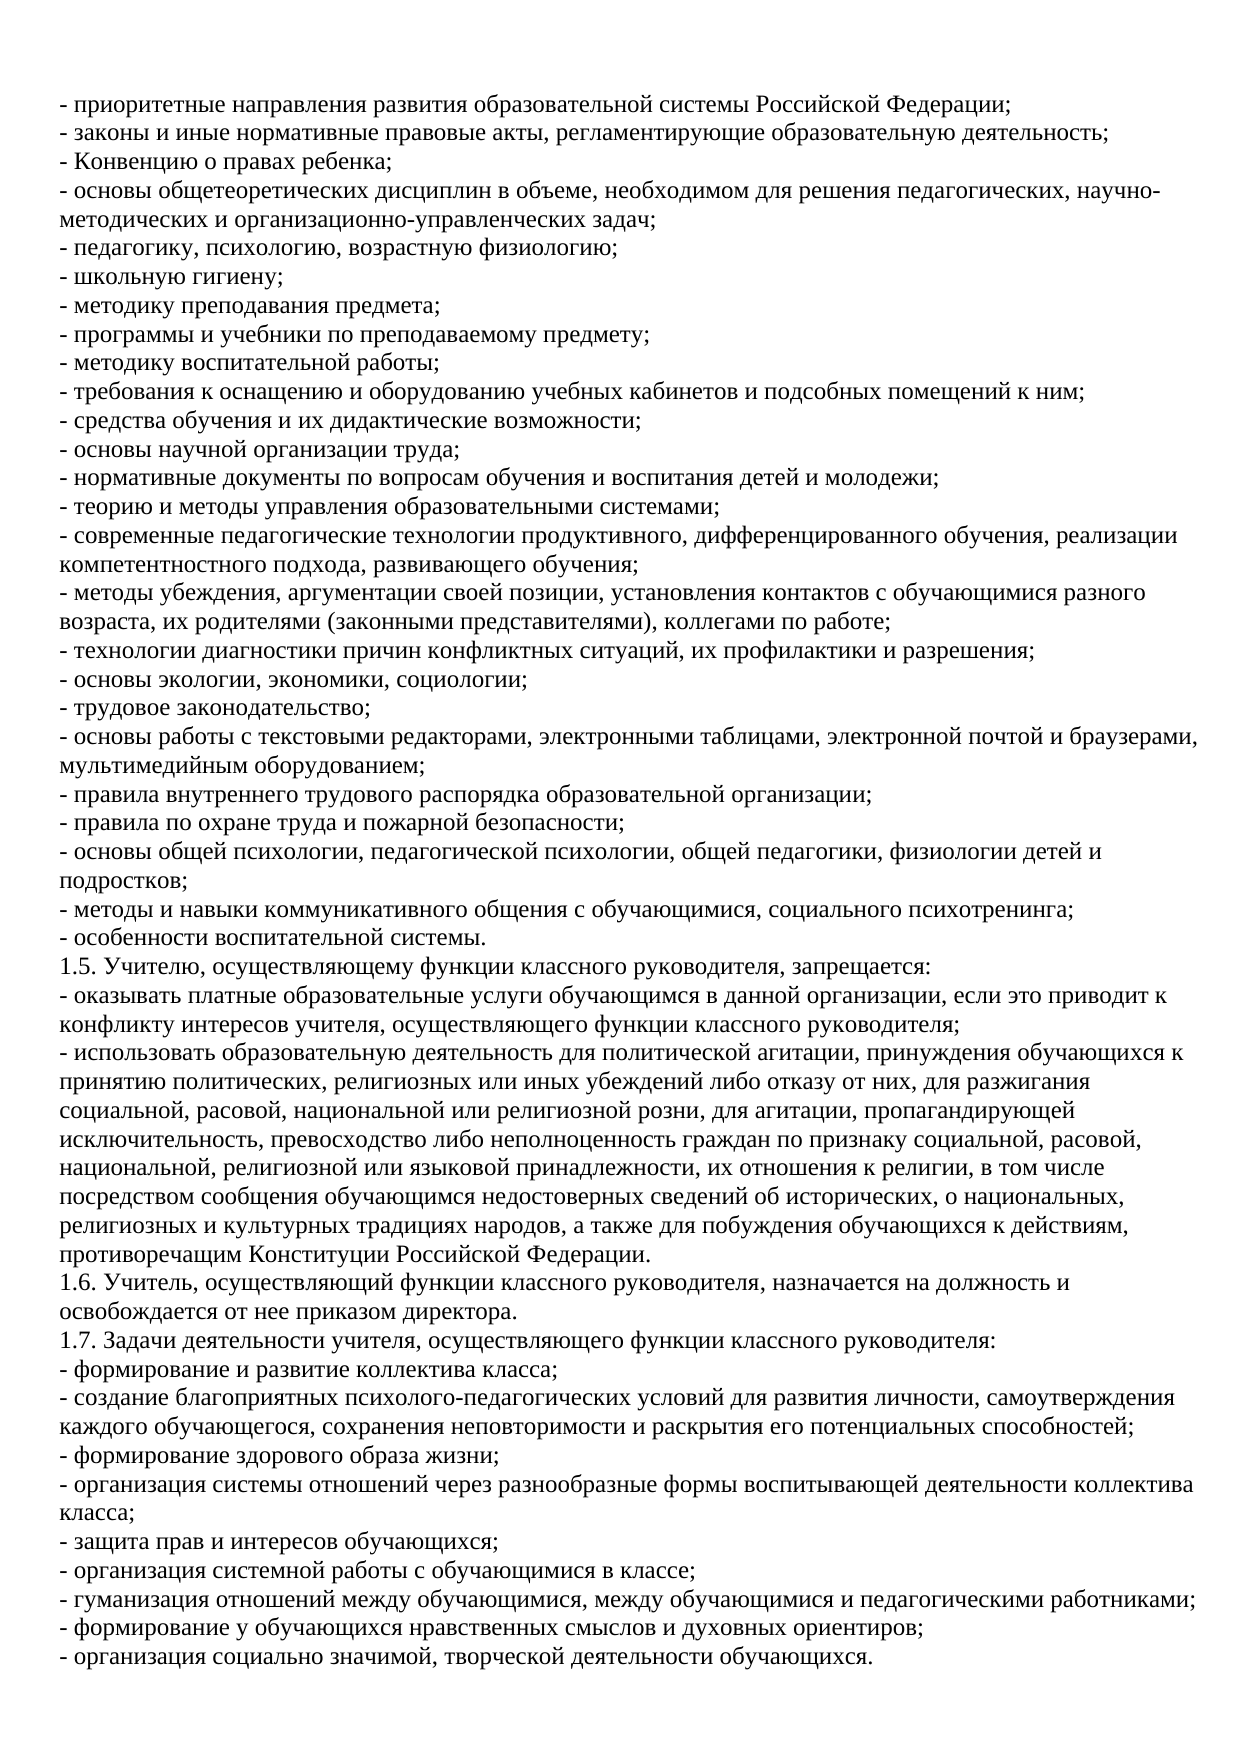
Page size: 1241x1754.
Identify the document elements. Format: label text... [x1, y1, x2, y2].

text - правила по охране труда и пожарной безопасности; [59, 807, 1211, 836]
text - использовать образовательную деятельность для политической агитации, принуждения обучающихся к принятию политических, религиозных или иных убеждений либо отказу от них, для разжигания социальной, расовой, национальной или религиозной розни, для агитации, пропагандирующей исключительность, превосходство либо неполноценность граждан по признаку социальной, расовой, национальной, религиозной или языковой принадлежности, их отношения к религии, в том числе посредством сообщения обучающимся недостоверных сведений об исторических, о национальных, религиозных и культурных традициях народов, а также для побуждения обучающихся к действиям, противоречащим Конституции Российской Федерации. [59, 1037, 1211, 1267]
text - трудовое законодательство; [59, 692, 1211, 721]
text - программы и учебники по преподаваемому предмету; [59, 319, 1211, 347]
text - средства обучения и их дидактические возможности; [59, 405, 1211, 434]
text - защита прав и интересов обучающихся; [59, 1526, 1211, 1555]
text - основы экологии, экономики, социологии; [59, 664, 1211, 692]
text - организация социально значимой, творческой деятельности обучающихся. [59, 1641, 1211, 1670]
text - нормативные документы по вопросам обучения и воспитания детей и молодежи; [59, 462, 1211, 491]
text - педагогику, психологию, возрастную физиологию; [59, 232, 1211, 261]
text - требования к оснащению и оборудованию учебных кабинетов и подсобных помещений к ним; [59, 376, 1211, 405]
text - основы научной организации труда; [59, 434, 1211, 462]
text - Конвенцию о правах ребенка; [59, 146, 1211, 175]
text - создание благоприятных психолого-педагогических условий для развития личности, самоутверждения каждого обучающегося, сохранения неповторимости и раскрытия его потенциальных способностей; [59, 1382, 1211, 1440]
text - методы убеждения, аргументации своей позиции, установления контактов с обучающимися разного возраста, их родителями (законными представителями), коллегами по работе; [59, 577, 1211, 635]
text - школьную гигиену; [59, 261, 1211, 290]
text - теорию и методы управления образовательными системами; [59, 491, 1211, 520]
text - методы и навыки коммуникативного общения с обучающимися, социального психотренинга; [59, 894, 1211, 922]
text - основы общей психологии, педагогической психологии, общей педагогики, физиологии детей и подростков; [59, 836, 1211, 894]
text - технологии диагностики причин конфликтных ситуаций, их профилактики и разрешения; [59, 635, 1211, 664]
text - формирование у обучающихся нравственных смыслов и духовных ориентиров; [59, 1612, 1211, 1641]
text - гуманизация отношений между обучающимися, между обучающимися и педагогическими работниками; [59, 1584, 1211, 1612]
text - приоритетные направления развития образовательной системы Российской Федерации; [59, 89, 1211, 117]
text - основы работы с текстовыми редакторами, электронными таблицами, электронной почтой и браузерами, мультимедийным оборудованием; [59, 721, 1211, 779]
text - правила внутреннего трудового распорядка образовательной организации; [59, 779, 1211, 807]
text - основы общетеоретических дисциплин в объеме, необходимом для решения педагогических, научно-методических и организационно-управленческих задач; [59, 175, 1211, 232]
text - особенности воспитательной системы. [59, 922, 1211, 951]
text - организация системной работы с обучающимися в классе; [59, 1555, 1211, 1584]
text - формирование и развитие коллектива класса; [59, 1354, 1211, 1382]
text 1.6. Учитель, осуществляющий функции классного руководителя, назначается на должность и освобождается от нее приказом директора. [59, 1267, 1211, 1325]
text - формирование здорового образа жизни; [59, 1440, 1211, 1469]
text - оказывать платные образовательные услуги обучающимся в данной организации, если это приводит к конфликту интересов учителя, осуществляющего функции классного руководителя; [59, 980, 1211, 1037]
text - методику воспитательной работы; [59, 347, 1211, 376]
text - методику преподавания предмета; [59, 290, 1211, 319]
text - организация системы отношений через разнообразные формы воспитывающей деятельности коллектива класса; [59, 1469, 1211, 1526]
text - законы и иные нормативные правовые акты, регламентирующие образовательную деятельность; [59, 117, 1211, 146]
text 1.5. Учителю, осуществляющему функции классного руководителя, запрещается: [59, 951, 1211, 980]
text - современные педагогические технологии продуктивного, дифференцированного обучения, реализации компетентностного подхода, развивающего обучения; [59, 520, 1211, 577]
text 1.7. Задачи деятельности учителя, осуществляющего функции классного руководителя: [59, 1325, 1211, 1354]
